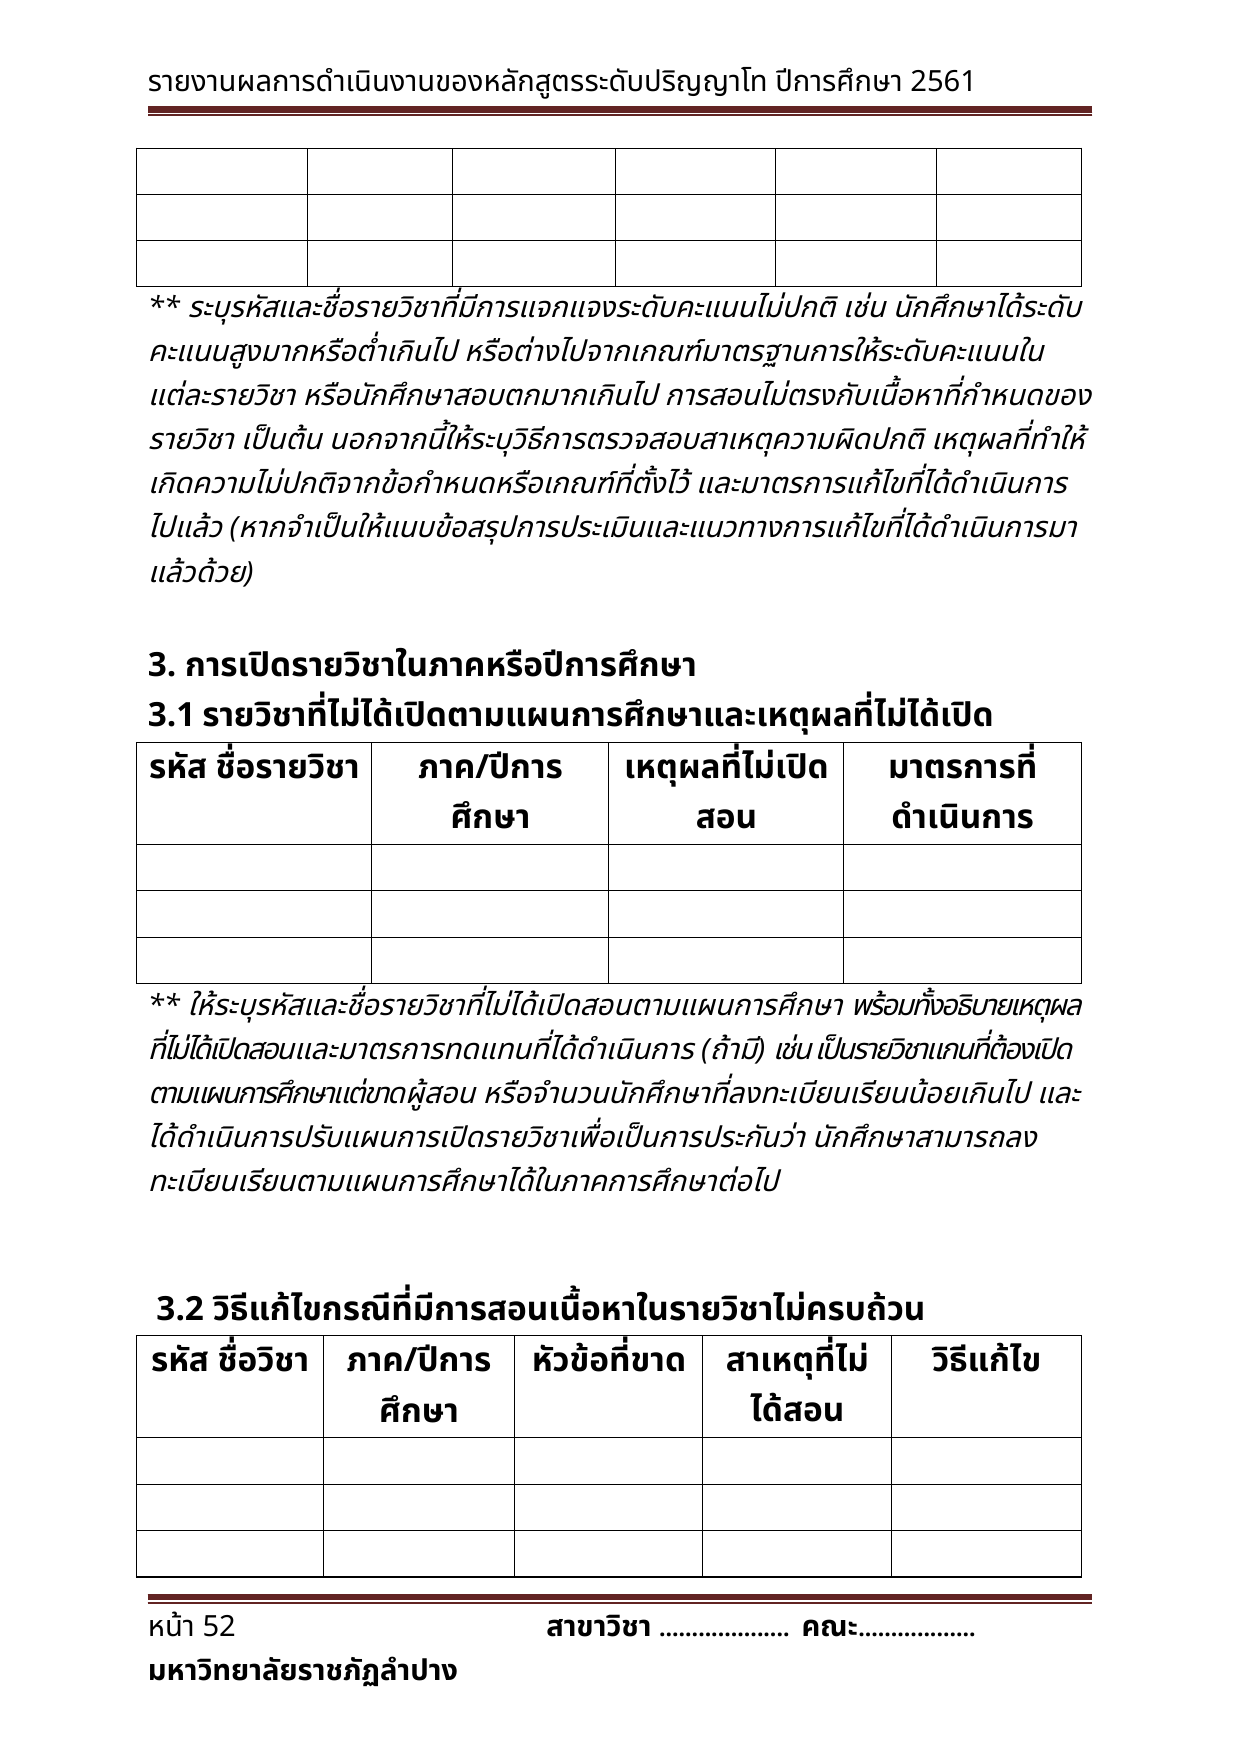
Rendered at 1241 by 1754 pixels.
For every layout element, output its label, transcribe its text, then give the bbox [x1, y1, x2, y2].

table_cell [844, 891, 1081, 937]
table_cell [616, 149, 775, 194]
table_cell [892, 1531, 1081, 1576]
table_header ภาค/ปีการศึกษา [372, 743, 608, 844]
table_cell [776, 241, 936, 286]
table_header หัวข้อที่ขาด [515, 1336, 702, 1437]
table_cell [324, 1485, 514, 1530]
table_header วิธีแก้ไข [892, 1336, 1081, 1437]
table_cell [703, 1531, 891, 1576]
table_cell [892, 1438, 1081, 1483]
text ** ให้ระบุรหัสและชื่อรายวิชาที่ไม่ได้เปิดสอนตามแผนการศึกษา พร้อมทั้งอธิบายเหตุผลที่ไม่ได้เปิดสอนและมาตรการทดแทนที่ได้ดำเนินการ (ถ้ามี) เช่น เป็นรายวิชาแกนที่ต้องเปิดตามแผนการศึกษาแต่ขาดผู้สอน หรือจำนวนนักศึกษาที่ลงทะเบียนเรียนน้อยเกินไป และได้ดำเนินการปรับแผนการเปิดรายวิชาเพื่อเป็นการประกันว่า นักศึกษาสามารถลงทะเบียนเรียนตามแผนการศึกษาได้ในภาคการศึกษาต่อไป [148, 984, 1092, 1205]
table_cell [937, 195, 1081, 239]
table_cell [515, 1485, 702, 1530]
text ** ระบุรหัสและชื่อรายวิชาที่มีการแจกแจงระดับคะแนนไม่ปกติ เช่น นักศึกษาได้ระดับคะแนนสูงมากหรือต่ำเกินไป หรือต่างไปจากเกณฑ์มาตรฐานการให้ระดับคะแนนในแต่ละรายวิชา หรือนักศึกษาสอบตกมากเกินไป การสอนไม่ตรงกับเนื้อหาที่กำหนดของรายวิชา เป็นต้น นอกจากนี้ให้ระบุวิธีการตรวจสอบสาเหตุความผิดปกติ เหตุผลที่ทำให้เกิดความไม่ปกติจากข้อกำหนดหรือเกณฑ์ที่ตั้งไว้ และมาตรการแก้ไขที่ได้ดำเนินการไปแล้ว (หากจำเป็นให้แนบข้อสรุปการประเมินและแนวทางการแก้ไขที่ได้ดำเนินการมาแล้วด้วย) [148, 286, 1092, 595]
table_cell [776, 195, 936, 239]
text 3.1รายวิชาที่ไม่ได้เปิดตามแผนการศึกษาและเหตุผลที่ไม่ได้เปิด [148, 691, 1092, 742]
table_cell [137, 1438, 323, 1483]
table_cell [137, 891, 371, 937]
table_cell [137, 149, 307, 194]
table_cell [137, 1485, 323, 1530]
table_cell [137, 845, 371, 890]
table_cell [372, 938, 608, 983]
table_header รหัส ชื่อวิชา [137, 1336, 323, 1437]
table_cell [137, 938, 371, 983]
table_cell [453, 195, 615, 239]
table_cell [308, 195, 452, 239]
table_cell [844, 938, 1081, 983]
table_cell [609, 845, 843, 890]
table_cell [844, 845, 1081, 890]
table_cell [372, 845, 608, 890]
table_cell [324, 1531, 514, 1576]
table_cell [324, 1438, 514, 1483]
table_cell [703, 1438, 891, 1483]
table_cell [453, 149, 615, 194]
table_header มาตรการที่ดำเนินการ [844, 743, 1081, 844]
table_header สาเหตุที่ไม่ได้สอน [703, 1336, 891, 1437]
table_cell [137, 195, 307, 239]
table_cell [308, 149, 452, 194]
table_cell [515, 1531, 702, 1576]
table_cell [937, 241, 1081, 286]
table_cell [937, 149, 1081, 194]
table_header เหตุผลที่ไม่เปิดสอน [609, 743, 843, 844]
table_cell [137, 1531, 323, 1576]
table_cell [616, 195, 775, 239]
table_cell [453, 241, 615, 286]
table_cell [308, 241, 452, 286]
table_cell [609, 938, 843, 983]
table_header รหัส ชื่อรายวิชา [137, 743, 371, 844]
table_cell [609, 891, 843, 937]
text 3.2 วิธีแก้ไขกรณีที่มีการสอนเนื้อหาในรายวิชาไม่ครบถ้วน [148, 1284, 1092, 1335]
table_cell [616, 241, 775, 286]
table_header ภาค/ปีการศึกษา [324, 1336, 514, 1437]
table_cell [137, 241, 307, 286]
table_cell [703, 1485, 891, 1530]
table_cell [372, 891, 608, 937]
table_cell [515, 1438, 702, 1483]
table_cell [892, 1485, 1081, 1530]
text 3. การเปิดรายวิชาในภาคหรือปีการศึกษา [148, 641, 1092, 691]
table_cell [776, 149, 936, 194]
